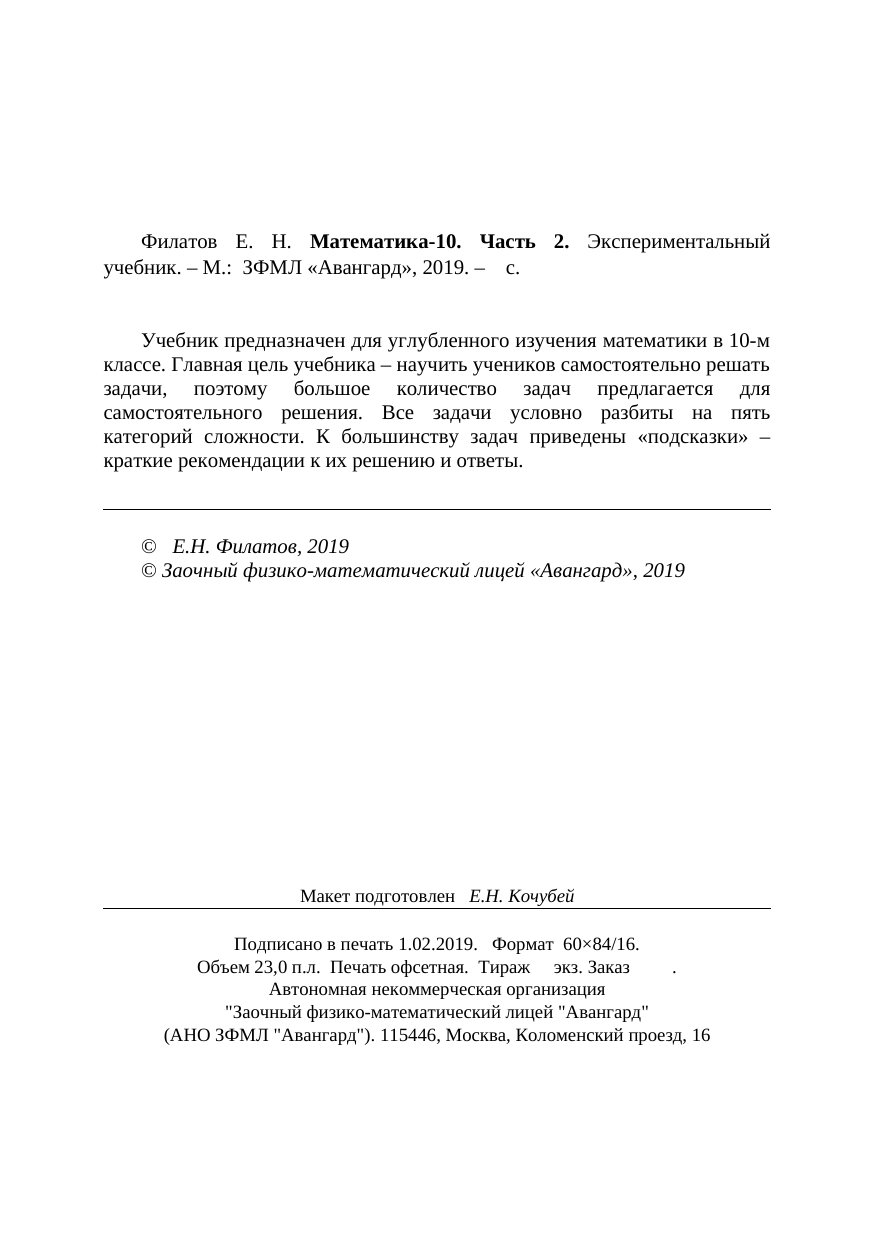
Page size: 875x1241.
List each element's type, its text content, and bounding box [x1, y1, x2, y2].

list © Заочный физико-математический лицей «Авангард», 2019 [103, 558, 771, 582]
title © Е.Н. Филатов, 2019 [103, 534, 771, 558]
list Макет подготовлен Е.Н. Кочубей [103, 885, 771, 908]
list Подписано в печать 1.02.2019. Формат 60×84/16. [103, 933, 771, 955]
title Учебник предназначен для углубленного изучения математики в 10-м классе. Главная цель учебника – научить учеников самостоятельно решать задачи, поэтому большое количество задач предлагается для самостоятельного решения. Все задачи условно разбиты на пять категорий сложности. К большинству задач приведены «подсказки» – краткие рекомендации к их решению и ответы. [103, 328, 771, 472]
list Объем 23,0 п.л. Печать офсетная. Тираж экз. Заказ . [103, 956, 771, 977]
title Филатов Е. Н. Математика-10. Часть 2. Экспериментальный учебник. – М.: ЗФМЛ «Авангард», 2019. – с. [103, 229, 771, 279]
list "Заочный физико-математический лицей "Авангард" (АНО ЗФМЛ "Авангард"). 115446, Москва, Коломенский проезд, 16 [103, 1001, 771, 1045]
list Автономная некоммерческая организация [103, 978, 771, 1000]
